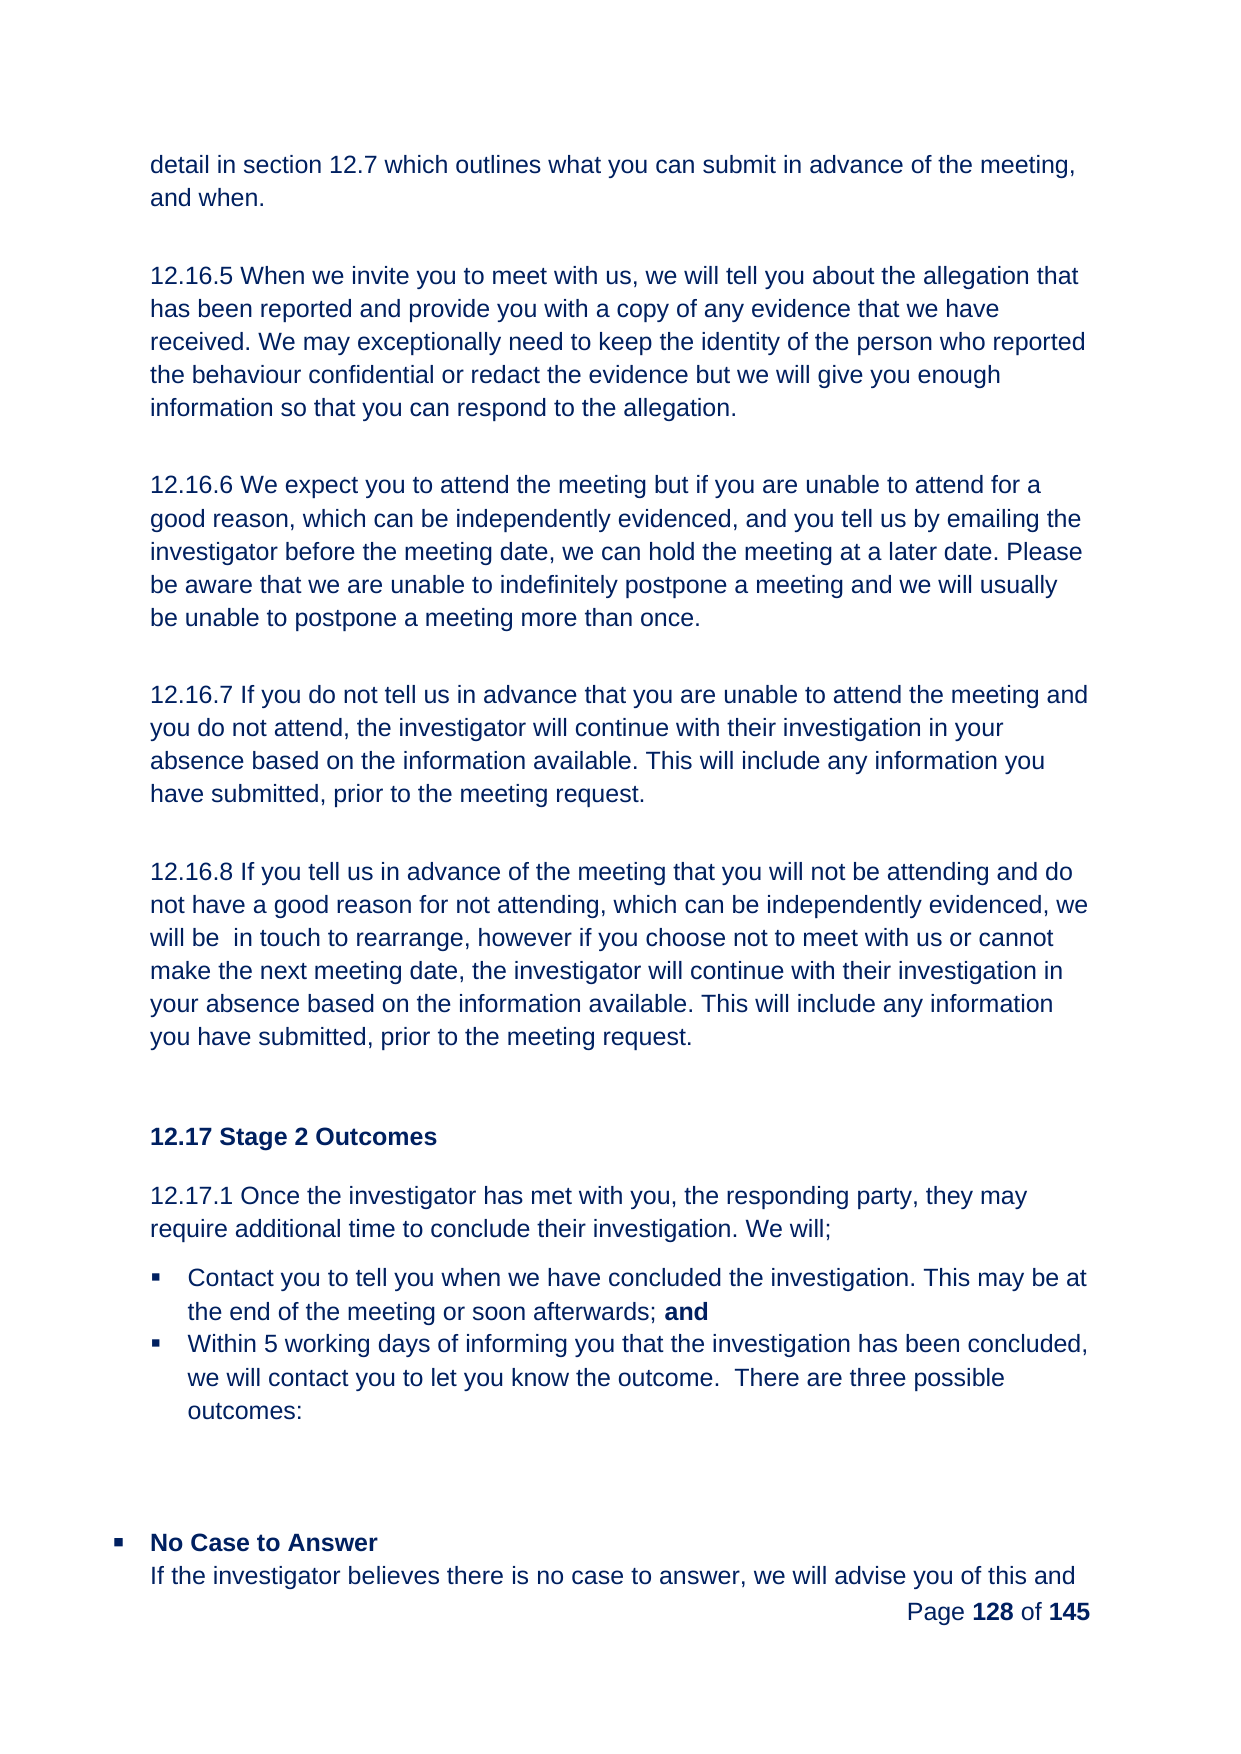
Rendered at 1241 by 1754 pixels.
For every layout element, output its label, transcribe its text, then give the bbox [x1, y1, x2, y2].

subtitle 12.17 Stage 2 Outcomes [150, 1122, 1090, 1150]
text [150, 150, 1090, 212]
list No Case to Answer [112, 1528, 1090, 1557]
list Contact you to tell you when we have concluded the investigation. This may be at the end of the meeting or soon afterwards; and [150, 1263, 1090, 1325]
list Within 5 working days of informing you that the investigation has been concluded, we will contact you to let you know the outcome. There are three possible outcomes: [150, 1329, 1090, 1424]
text 12.17.1 Once the investigator has met with you, the responding party, they may require additional time to conclude their investigation. We will; [150, 1181, 1090, 1242]
text 12.16.7 If you do not tell us in advance that you are unable to attend the meeting and you do not attend, the investigator will continue with their investigation in your absence based on the information available. This will include any information you have submitted, prior to the meeting request. [150, 680, 1090, 808]
text 12.16.5 When we invite you to meet with us, we will tell you about the allegation that has been reported and provide you with a copy of any evidence that we have received. We may exceptionally need to keep the identity of the person who reported the behaviour confidential or redact the evidence but we will give you enough information so that you can respond to the allegation. [150, 261, 1090, 422]
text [150, 1561, 1090, 1589]
text 12.16.6 We expect you to attend the meeting but if you are unable to attend for a good reason, which can be independently evidenced, and you tell us by emailing the investigator before the meeting date, we can hold the meeting at a later date. Please be aware that we are unable to indefinitely postpone a meeting and we will usually be unable to postpone a meeting more than once. [150, 471, 1090, 631]
text 12.16.8 If you tell us in advance of the meeting that you will not be attending and do not have a good reason for not attending, which can be independently evidenced, we will be in touch to rearrange, however if you choose not to meet with us or cannot make the next meeting date, the investigator will continue with their investigation in your absence based on the information available. This will include any information you have submitted, prior to the meeting request. [150, 857, 1090, 1051]
